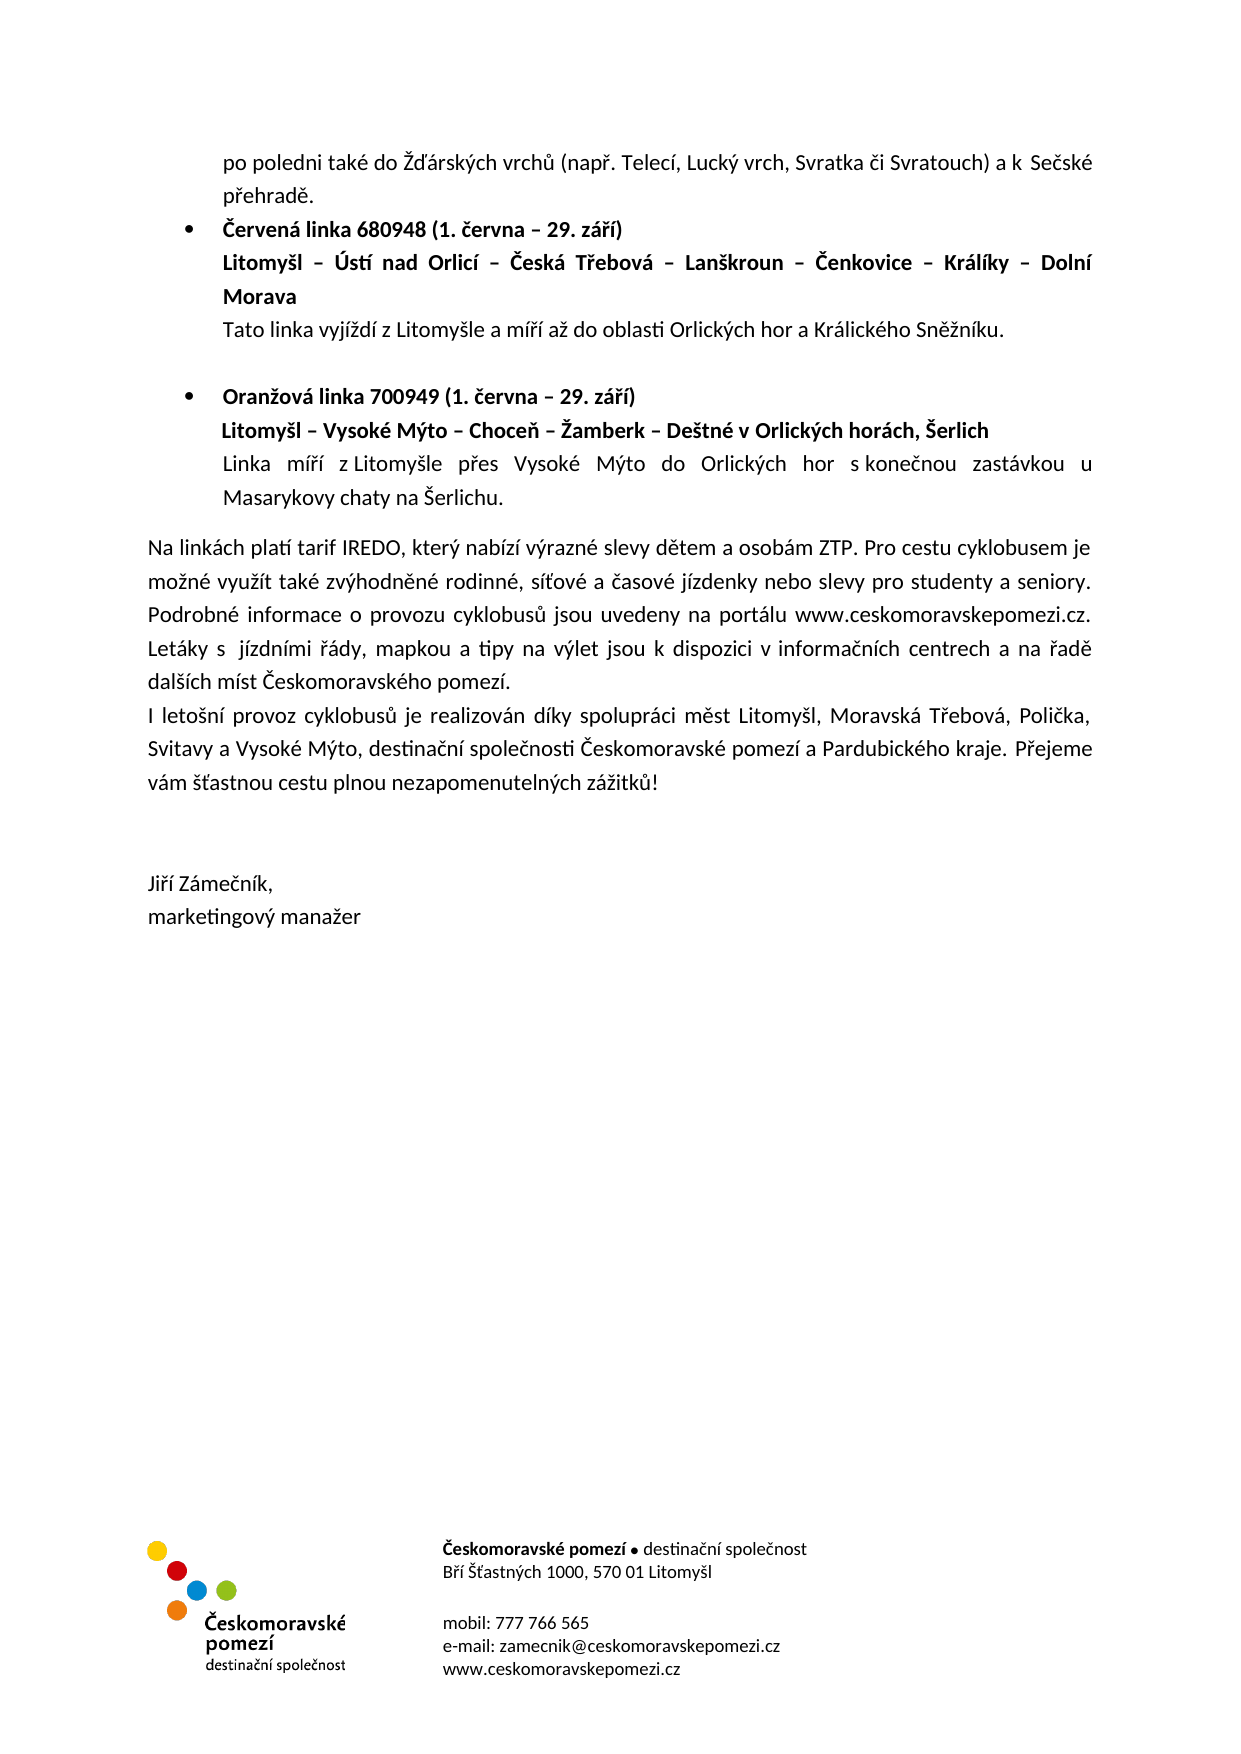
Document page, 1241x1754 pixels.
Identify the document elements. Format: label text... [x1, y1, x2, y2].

picture [147, 1541, 345, 1673]
text marketingový manažer [148, 902, 1093, 930]
list Červená linka 680948 (1. června – 29. září) [185, 215, 1093, 243]
list Litomyšl – Ústí nad Orlicí – Česká Třebová – Lanškroun – Čenkovice – Králíky – Dolní Morava [223, 248, 1093, 310]
text I letošní provoz cyklobusů je realizován díky spolupráci měst Litomyšl, Moravská Třebová, Polička, Svitavy a Vysoké Mýto, destinační společnosti Českomoravské pomezí a Pardubického kraje. Přejeme vám šťastnou cestu plnou nezapomenutelných zážitků! [148, 701, 1093, 796]
list Tato linka vyjíždí z Litomyšle a míří až do oblasti Orlických hor a Králického Sněžníku. [223, 315, 1093, 343]
text Na linkách platí tarif IREDO, který nabízí výrazné slevy dětem a osobám ZTP. Pro cestu cyklobusem je možné využít také zvýhodněné rodinné, síťové a časové jízdenky nebo slevy pro studenty a seniory. Podrobné informace o provozu cyklobusů jsou uvedeny na portálu www.ceskomoravskepomezi.cz. Letáky s jízdními řády, mapkou a tipy na výlet jsou k dispozici v informačních centrech a na řadě dalších míst Českomoravského pomezí. [148, 533, 1093, 695]
list Linka míří z Litomyšle přes Vysoké Mýto do Orlických hor s konečnou zastávkou u Masarykovy chaty na Šerlichu. [223, 449, 1093, 511]
text Jiří Zámečník, [148, 869, 1093, 897]
list Oranžová linka 700949 (1. června – 29. září) [185, 382, 1093, 410]
list Litomyšl – Vysoké Mýto – Choceň – Žamberk – Deštné v Orlických horách, Šerlich [185, 416, 1093, 444]
